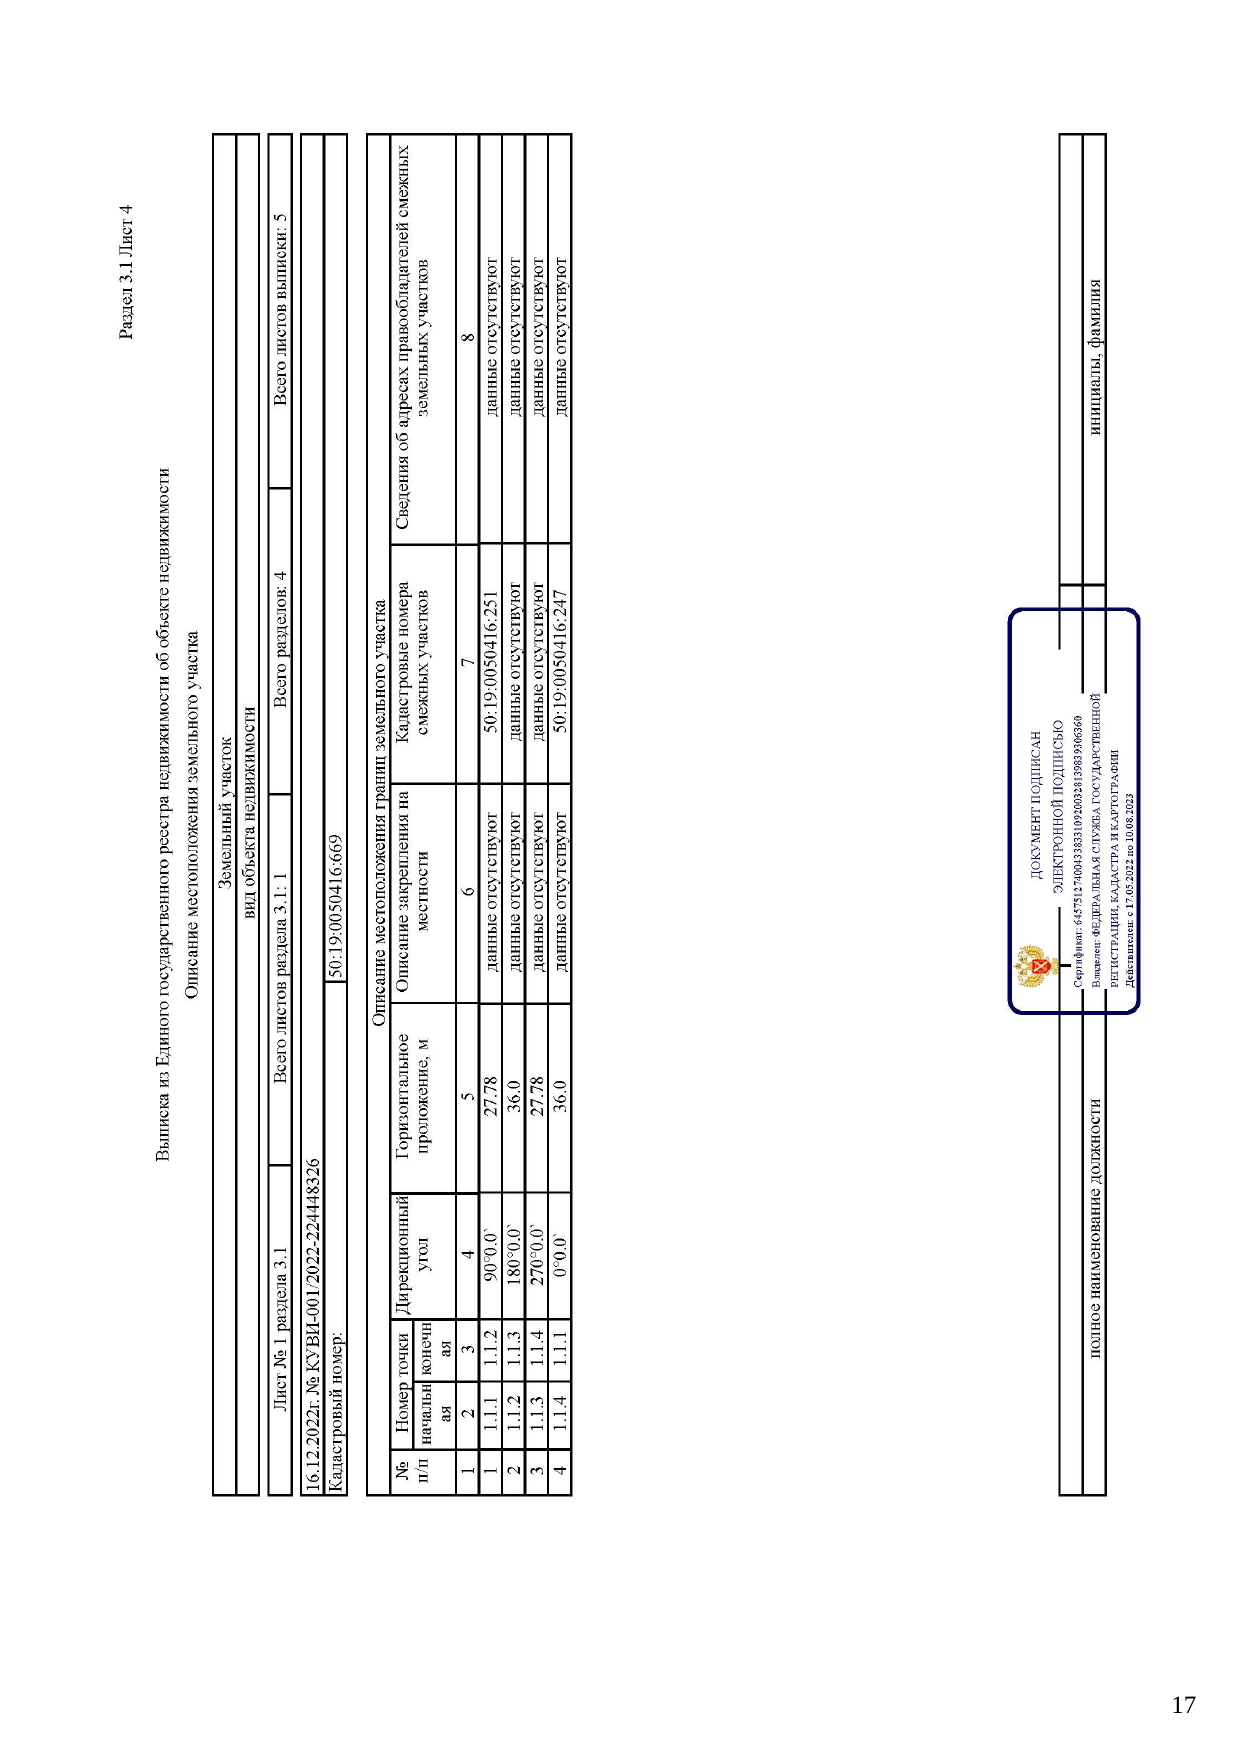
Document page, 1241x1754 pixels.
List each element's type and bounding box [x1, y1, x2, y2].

picture [73, 88, 1197, 1541]
